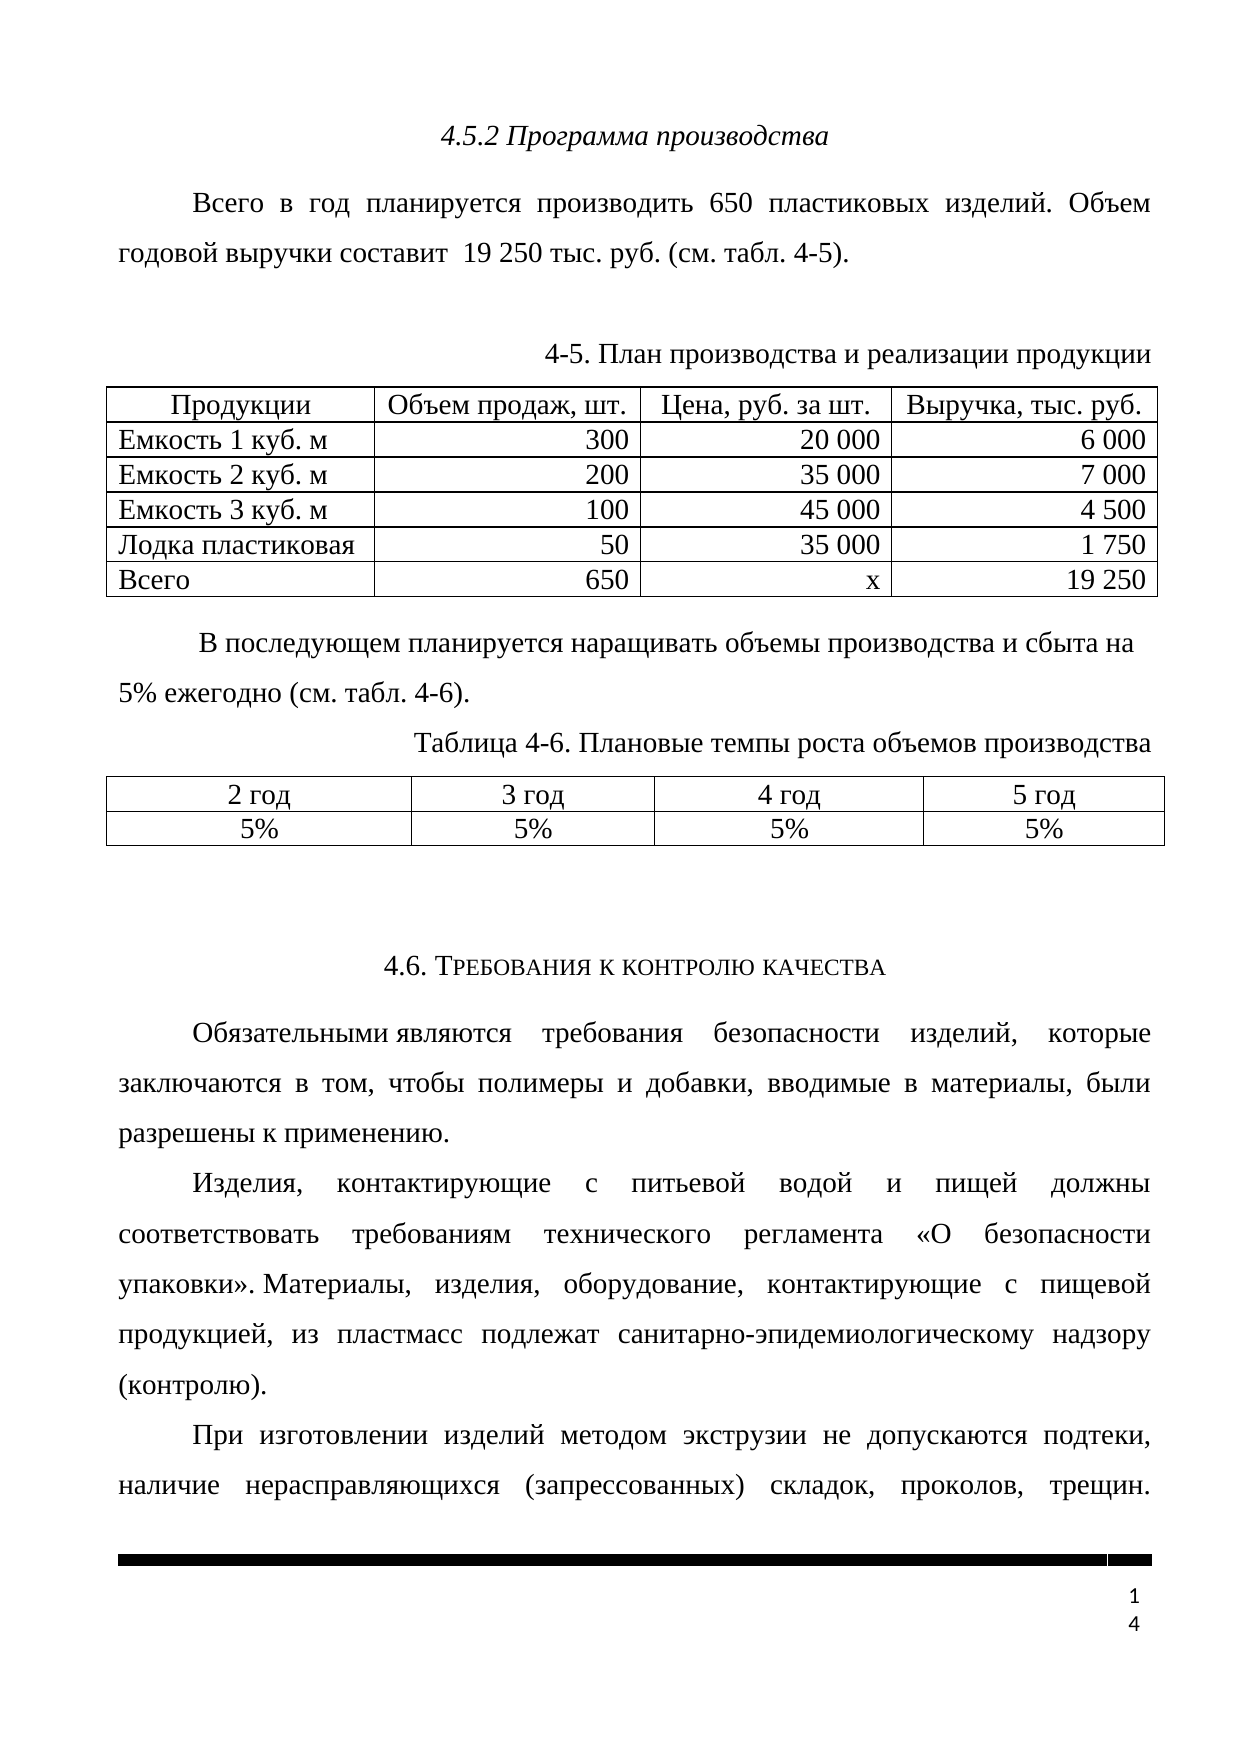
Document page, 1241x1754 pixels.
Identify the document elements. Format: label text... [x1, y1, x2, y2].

table_cell 4 500 [892, 493, 1157, 526]
text Обязательными являются требования безопасности изделий, которые заключаются в том, чтобы полимеры и добавки, вводимые в материалы, были разрешены к применению. [118, 1015, 1152, 1149]
table_cell Емкость 2 куб. м [107, 458, 374, 491]
subtitle 4.5.2 Программа производства [118, 118, 1152, 152]
table_cell 20 000 [641, 423, 891, 456]
table_cell 1 750 [892, 528, 1157, 561]
text Всего в год планируется производить 650 пластиковых изделий. Объем годовой выручки составит 19 250 тыс. руб. (см. табл. 4-5). [118, 185, 1152, 269]
table_cell 300 [375, 423, 640, 456]
table_cell 5% [924, 812, 1164, 845]
table_cell 50 [375, 528, 640, 561]
table_header Выручка, тыс. руб. [892, 388, 1157, 421]
text Изделия, контактирующие с питьевой водой и пищей должны соответствовать требованиям технического регламента «О безопасности упаковки». Материалы, изделия, оборудование, контактирующие с пищевой продукцией, из пластмасс подлежат санитарно-эпидемиологическому надзору (контролю). [118, 1166, 1152, 1400]
table_cell Емкость 3 куб. м [107, 493, 374, 526]
text 4-5. План производства и реализации продукции [118, 336, 1152, 369]
table_cell 200 [375, 458, 640, 491]
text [118, 1417, 1152, 1501]
table_cell 5% [107, 812, 411, 845]
table_header Цена, руб. за шт. [641, 388, 891, 421]
table_cell 19 250 [892, 562, 1157, 596]
table_header Продукции [107, 388, 374, 421]
table_header 4 год [655, 777, 923, 811]
table_header Объем продаж, шт. [375, 388, 640, 421]
table_cell 100 [375, 493, 640, 526]
table_cell х [641, 562, 891, 596]
table_cell Всего [107, 562, 374, 596]
table_cell Лодка пластиковая [107, 528, 374, 561]
table_cell 35 000 [641, 458, 891, 491]
table_cell Емкость 1 куб. м [107, 423, 374, 456]
table_cell 35 000 [641, 528, 891, 561]
table_header 2 год [107, 777, 411, 811]
text В последующем планируется наращивать объемы производства и сбыта на 5% ежегодно (см. табл. 4-6). [118, 625, 1152, 709]
subtitle 4.6. Требования к контролю качества [118, 948, 1152, 981]
table_cell 6 000 [892, 423, 1157, 456]
table_header 5 год [924, 777, 1164, 811]
table_header 3 год [412, 777, 654, 811]
table_cell 7 000 [892, 458, 1157, 491]
table_cell 5% [412, 812, 654, 845]
table_cell 5% [655, 812, 923, 845]
table_cell 650 [375, 562, 640, 596]
table_cell 45 000 [641, 493, 891, 526]
text Таблица 4-6. Плановые темпы роста объемов производства [118, 726, 1152, 759]
